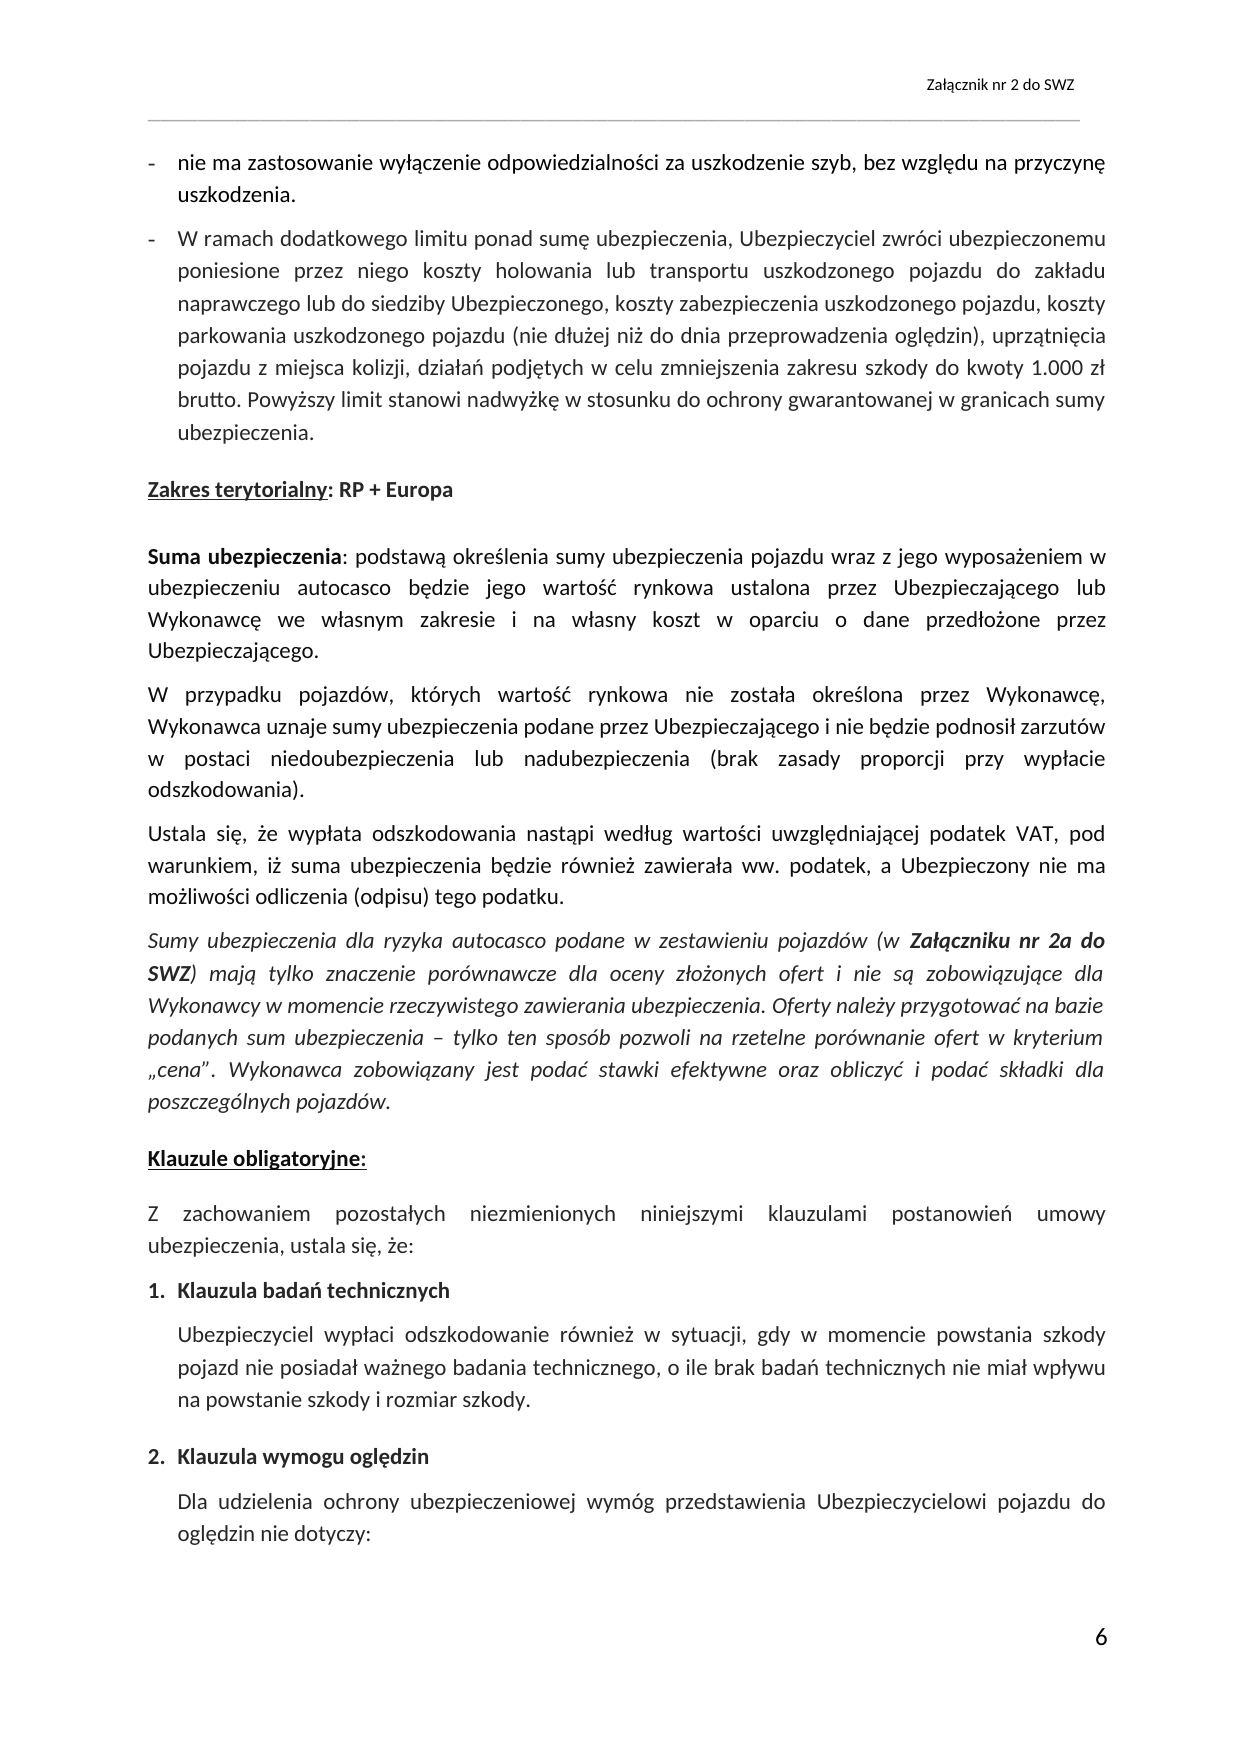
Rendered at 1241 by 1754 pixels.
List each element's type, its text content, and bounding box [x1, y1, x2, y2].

text Sumy ubezpieczenia dla ryzyka autocasco podane w zestawieniu pojazdów (w Załączniku nr 2a do SWZ) mają tylko znaczenie porównawcze dla oceny złożonych ofert i nie są zobowiązujące dla Wykonawcy w momencie rzeczywistego zawierania ubezpieczenia. Oferty należy przygotować na bazie podanych sum ubezpieczenia – tylko ten sposób pozwoli na rzetelne porównanie ofert w kryterium „cena”. Wykonawca zobowiązany jest podać stawki efektywne oraz obliczyć i podać składki dla poszczególnych pojazdów. [148, 926, 1107, 1115]
text Ustala się, że wypłata odszkodowania nastąpi według wartości uwzględniającej podatek VAT, pod warunkiem, iż suma ubezpieczenia będzie również zawierała ww. podatek, a Ubezpieczony nie ma możliwości odliczenia (odpisu) tego podatku. [148, 819, 1107, 910]
text Ubezpieczyciel wypłaci odszkodowanie również w sytuacji, gdy w momencie powstania szkody pojazd nie posiadał ważnego badania technicznego, o ile brak badań technicznych nie miał wpływu na powstanie szkody i rozmiar szkody. [177, 1321, 1107, 1413]
text Zakres terytorialny: RP + Europa [148, 475, 1107, 503]
list nie ma zastosowanie wyłączenie odpowiedzialności za uszkodzenie szyb, bez względu na przyczynę uszkodzenia. [148, 148, 1107, 208]
text Z zachowaniem pozostałych niezmienionych niniejszymi klauzulami postanowień umowy ubezpieczenia, ustala się, że: [148, 1199, 1107, 1259]
text Dla udzielenia ochrony ubezpieczeniowej wymóg przedstawienia Ubezpieczycielowi pojazdu do oględzin nie dotyczy: [177, 1487, 1107, 1547]
text W przypadku pojazdów, których wartość rynkowa nie została określona przez Wykonawcę, Wykonawca uznaje sumy ubezpieczenia podane przez Ubezpieczającego i nie będzie podnosił zarzutów w postaci niedoubezpieczenia lub nadubezpieczenia (brak zasady proporcji przy wypłacie odszkodowania). [148, 681, 1107, 803]
text Klauzule obligatoryjne: [148, 1144, 1107, 1173]
list Klauzula badań technicznych [148, 1276, 1107, 1304]
list W ramach dodatkowego limitu ponad sumę ubezpieczenia, Ubezpieczyciel zwróci ubezpieczonemu poniesione przez niego koszty holowania lub transportu uszkodzonego pojazdu do zakładu naprawczego lub do siedziby Ubezpieczonego, koszty zabezpieczenia uszkodzonego pojazdu, koszty parkowania uszkodzonego pojazdu (nie dłużej niż do dnia przeprowadzenia oględzin), uprzątnięcia pojazdu z miejsca kolizji, działań podjętych w celu zmniejszenia zakresu szkody do kwoty 1.000 zł brutto. Powyższy limit stanowi nadwyżkę w stosunku do ochrony gwarantowanej w granicach sumy ubezpieczenia. [148, 224, 1107, 446]
text Suma ubezpieczenia: podstawą określenia sumy ubezpieczenia pojazdu wraz z jego wyposażeniem w ubezpieczeniu autocasco będzie jego wartość rynkowa ustalona przez Ubezpieczającego lub Wykonawcę we własnym zakresie i na własny koszt w oparciu o dane przedłożone przez Ubezpieczającego. [148, 542, 1107, 664]
list Klauzula wymogu oględzin [148, 1442, 1107, 1470]
